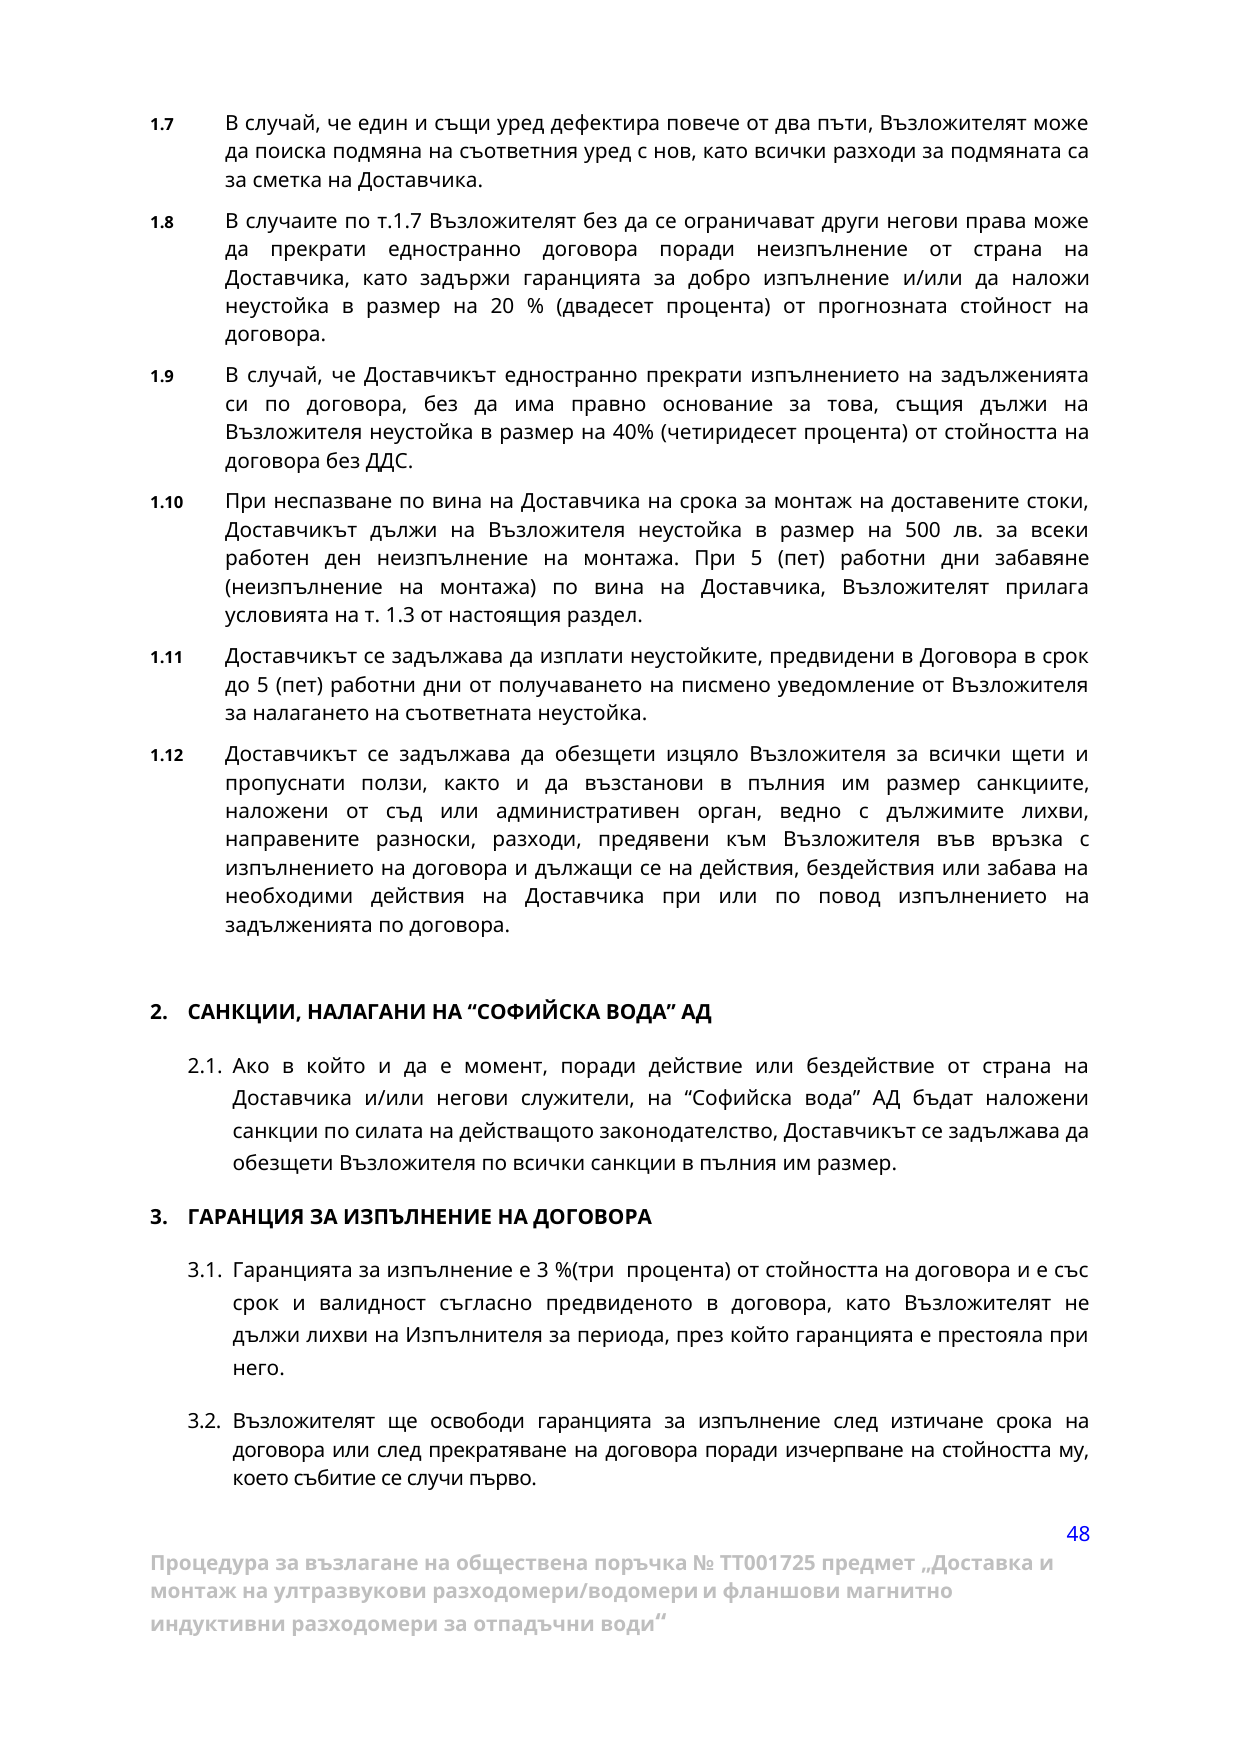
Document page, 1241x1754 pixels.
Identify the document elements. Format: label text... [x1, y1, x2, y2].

list В случай, че Доставчикът едностранно прекрати изпълнението на задълженията си по договора, без да има правно основание за това, същия дължи на Възложителя неустойка в размер на 40% (четиридесет процента) от стойността на договора без ДДС. [150, 360, 1090, 474]
list В случаите по т.1.7 Възложителят без да се ограничават други негови права може да прекрати едностранно договора поради неизпълнение от страна на Доставчика, като задържи гаранцията за добро изпълнение и/или да наложи неустойка в размер на 20 % (двадесет процента) от прогнозната стойност на договора. [150, 206, 1090, 348]
list Гаранцията за изпълнение е 3 %(три процента) от стойността на договора и е със срок и валидност съгласно предвиденото в договора, като Възложителят не дължи лихви на Изпълнителя за периода, през който гаранцията е престояла при него. [187, 1255, 1090, 1382]
list Доставчикът се задължава да обезщети изцяло Възложителя за всички щети и пропуснати ползи, както и да възстанови в пълния им размер санкциите, наложени от съд или административен орган, ведно с дължимите лихви, направените разноски, разходи, предявени към Възложителя във връзка с изпълнението на договора и дължащи се на действия, бездействия или забава на необходими действия на Доставчика при или по повод изпълнението на задълженията по договора. [150, 739, 1090, 938]
list ГАРАНЦИЯ ЗА ИЗПЪЛНЕНИЕ НА ДОГОВОРА [150, 1202, 1090, 1230]
list При неспазване по вина на Доставчика на срока за монтаж на доставените стоки, Доставчикът дължи на Възложителя неустойка в размер на 500 лв. за всеки работен ден неизпълнение на монтажа. При 5 (пет) работни дни забавяне (неизпълнение на монтажа) по вина на Доставчика, Възложителят прилага условията на т. 1.3 от настоящия раздел. [150, 487, 1090, 629]
list Доставчикът се задължава да изплати неустойките, предвидени в Договора в срок до 5 (пет) работни дни от получаването на писмено уведомление от Възложителя за налагането на съответната неустойка. [150, 641, 1090, 727]
list Възложителят ще освободи гаранцията за изпълнение след изтичане срока на договора или след прекратяване на договора поради изчерпване на стойността му, което събитие се случи първо. [187, 1407, 1090, 1492]
list САНКЦИИ, НАЛАГАНИ НА “СОФИЙСКА ВОДА” АД [150, 997, 1090, 1026]
list В случай, че един и същи уред дефектира повече от два пъти, Възложителят може да поиска подмяна на съответния уред с нов, като всички разходи за подмяната са за сметка на Доставчика. [150, 108, 1090, 193]
list Ако в който и да е момент, поради действие или бездействие от страна на Доставчика и/или негови служители, на “Софийска вода” АД бъдат наложени санкции по силата на действащото законодателство, Доставчикът се задължава да обезщети Възложителя по всички санкции в пълния им размер. [187, 1051, 1090, 1177]
